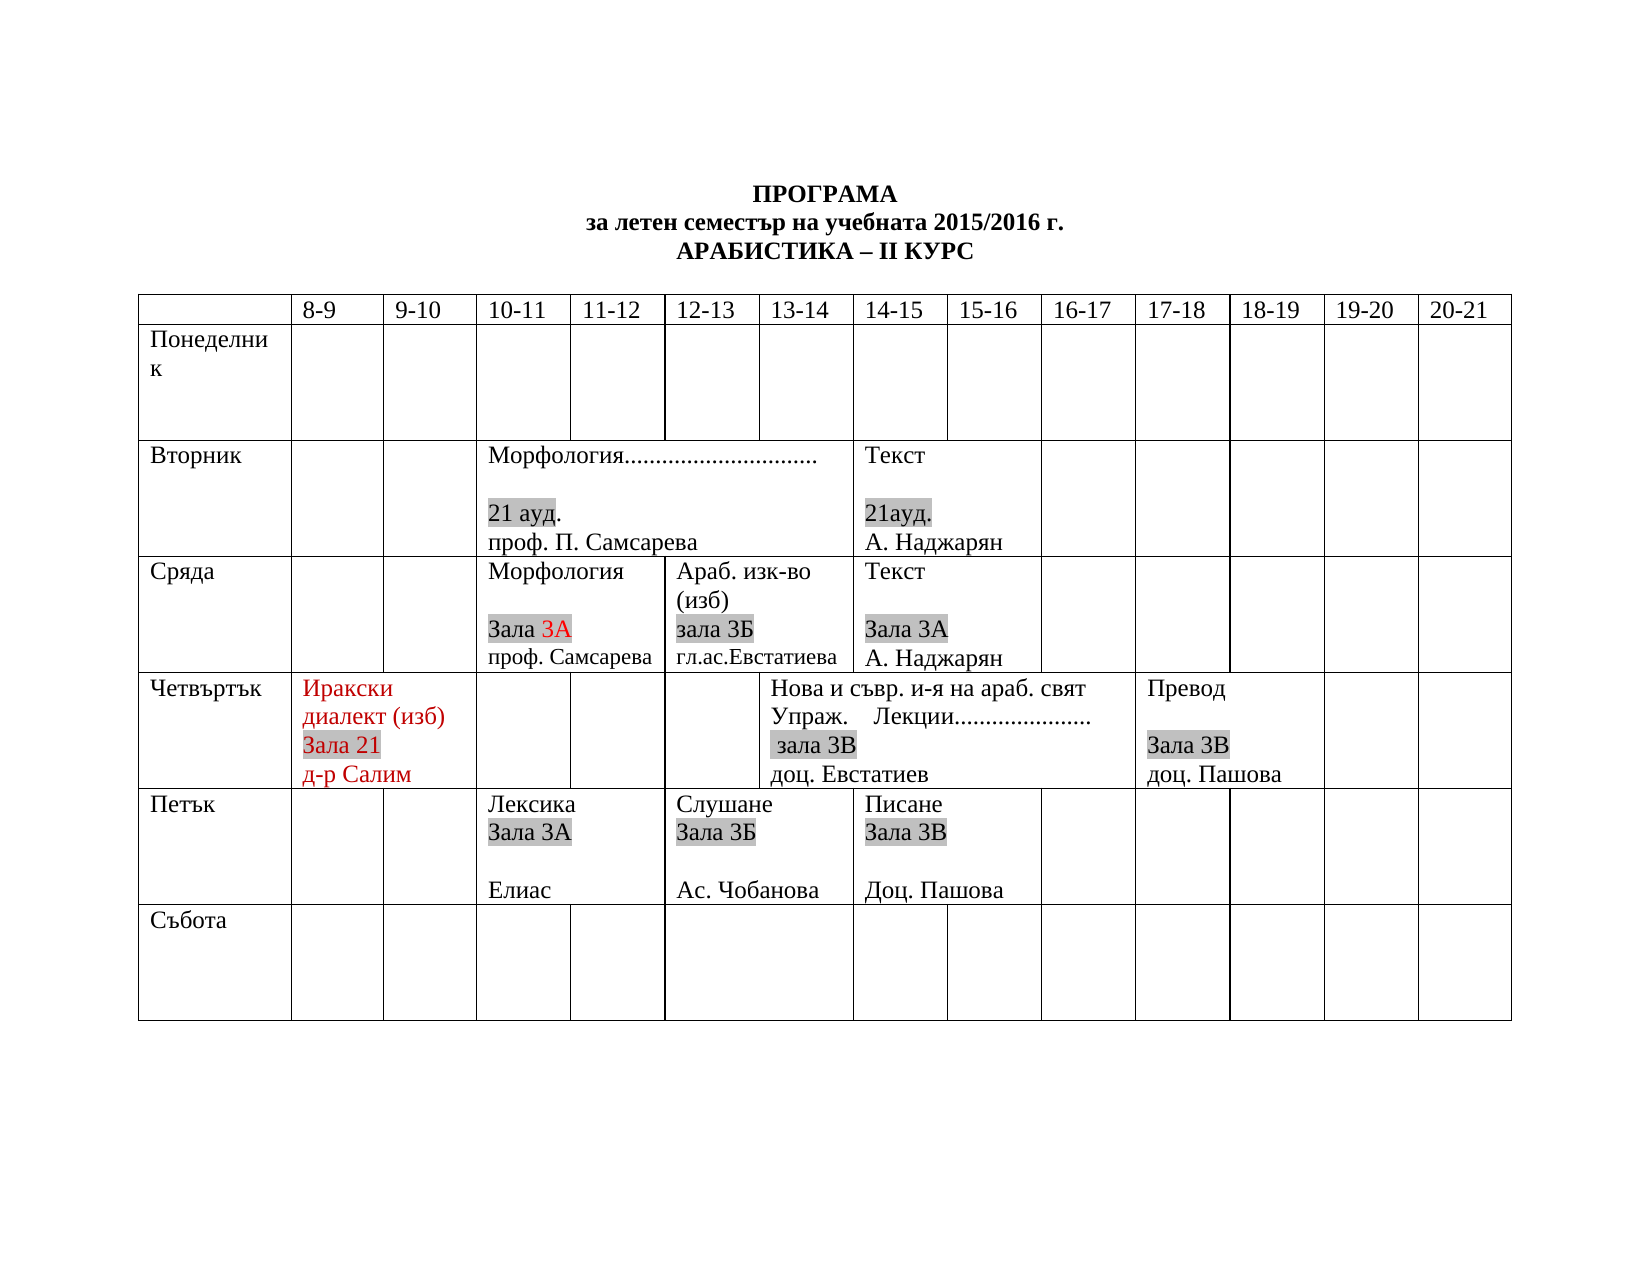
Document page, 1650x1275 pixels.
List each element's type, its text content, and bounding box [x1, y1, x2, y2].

table_cell Превод Зала 3В доц. Пашова [1136, 673, 1324, 788]
table_cell [948, 325, 1041, 439]
table_cell Петък [139, 789, 291, 904]
table_cell [1136, 905, 1229, 1020]
table_header 12-13 [666, 295, 759, 323]
table_cell Четвъртък [139, 673, 291, 788]
table_cell [1325, 557, 1418, 672]
table_cell Сряда [139, 557, 291, 672]
table_cell [292, 557, 383, 672]
table_cell [666, 673, 759, 788]
table_cell Араб. изк-во (изб) зала 3Б гл.ас.Евстатиева [666, 557, 853, 672]
table_cell [1231, 441, 1324, 556]
table_cell [1042, 905, 1135, 1020]
table_header 11-12 [571, 295, 664, 323]
table_header 17-18 [1136, 295, 1229, 323]
table_header 15-16 [948, 295, 1041, 323]
table_cell Слушане Зала 3Б Ас. Чобанова [666, 789, 853, 904]
table_cell Текст 21ауд. А. Наджарян [854, 441, 1041, 556]
table_cell [1042, 557, 1135, 672]
table_cell Лексика Зала 3А Елиас [477, 789, 664, 904]
table_cell [1231, 325, 1324, 439]
table_cell [571, 905, 664, 1020]
table_cell [1419, 789, 1511, 904]
table_cell Понеделник [139, 325, 291, 439]
table_cell [760, 325, 853, 439]
table_cell [1042, 325, 1135, 439]
table_cell Събота [139, 905, 291, 1020]
table_cell [1136, 789, 1229, 904]
table_cell [1325, 325, 1418, 439]
table_cell [1042, 789, 1135, 904]
table_cell [1231, 789, 1324, 904]
table_header 8-9 [292, 295, 383, 323]
table_cell [1325, 905, 1418, 1020]
table_cell Иракски диалект (изб) Зала 21 д-р Салим [292, 673, 476, 788]
table_cell [1419, 325, 1511, 439]
text АРАБИСТИКА – ІІ КУРС [150, 236, 1500, 265]
table_cell [1136, 441, 1229, 556]
table_cell [384, 325, 476, 439]
table_header 18-19 [1231, 295, 1324, 323]
table_cell [571, 673, 664, 788]
text за летен семестър на учебната 2015/2016 г. [150, 207, 1500, 236]
table_cell [477, 325, 570, 439]
table_cell [1325, 673, 1418, 788]
table_cell Писане Зала 3В Доц. Пашова [854, 789, 1041, 904]
table_cell [477, 905, 570, 1020]
table_cell [292, 789, 383, 904]
table_cell [1419, 441, 1511, 556]
table_cell [666, 905, 853, 1020]
table_cell [666, 325, 759, 439]
table_cell [477, 673, 570, 788]
table_cell [1231, 905, 1324, 1020]
table_cell Нова и съвр. и-я на араб. свят Упраж. Лекции...................... зала 3В доц. Евстатиев [760, 673, 1135, 788]
text ПРОГРАМА [150, 179, 1500, 207]
table_header [139, 295, 291, 323]
table_cell Морфология Зала 3А проф. Самсарева [477, 557, 664, 672]
table_header 19-20 [1325, 295, 1418, 323]
table_cell [1042, 441, 1135, 556]
table_header 20-21 [1419, 295, 1511, 323]
table_cell [948, 905, 1041, 1020]
table_cell Морфология............................... 21 ауд. проф. П. Самсарева [477, 441, 853, 556]
table_cell Текст Зала 3А А. Наджарян [854, 557, 1041, 672]
table_cell [1325, 789, 1418, 904]
table_header 13-14 [760, 295, 853, 323]
table_cell [854, 905, 947, 1020]
table_cell [1419, 905, 1511, 1020]
table_cell [384, 789, 476, 904]
table_cell [292, 325, 383, 439]
table_header 14-15 [854, 295, 947, 323]
table_header 10-11 [477, 295, 570, 323]
table_cell [1419, 673, 1511, 788]
table_cell [1231, 557, 1324, 672]
table_cell [384, 441, 476, 556]
table_cell [854, 325, 947, 439]
table_header 9-10 [384, 295, 476, 323]
table_cell [384, 557, 476, 672]
table_cell [1136, 325, 1229, 439]
table_cell [292, 441, 383, 556]
table_cell [384, 905, 476, 1020]
table_cell [1136, 557, 1229, 672]
table_cell [292, 905, 383, 1020]
table_cell [1419, 557, 1511, 672]
table_cell [1325, 441, 1418, 556]
table_header 16-17 [1042, 295, 1135, 323]
table_cell Вторник [139, 441, 291, 556]
table_cell [571, 325, 664, 439]
